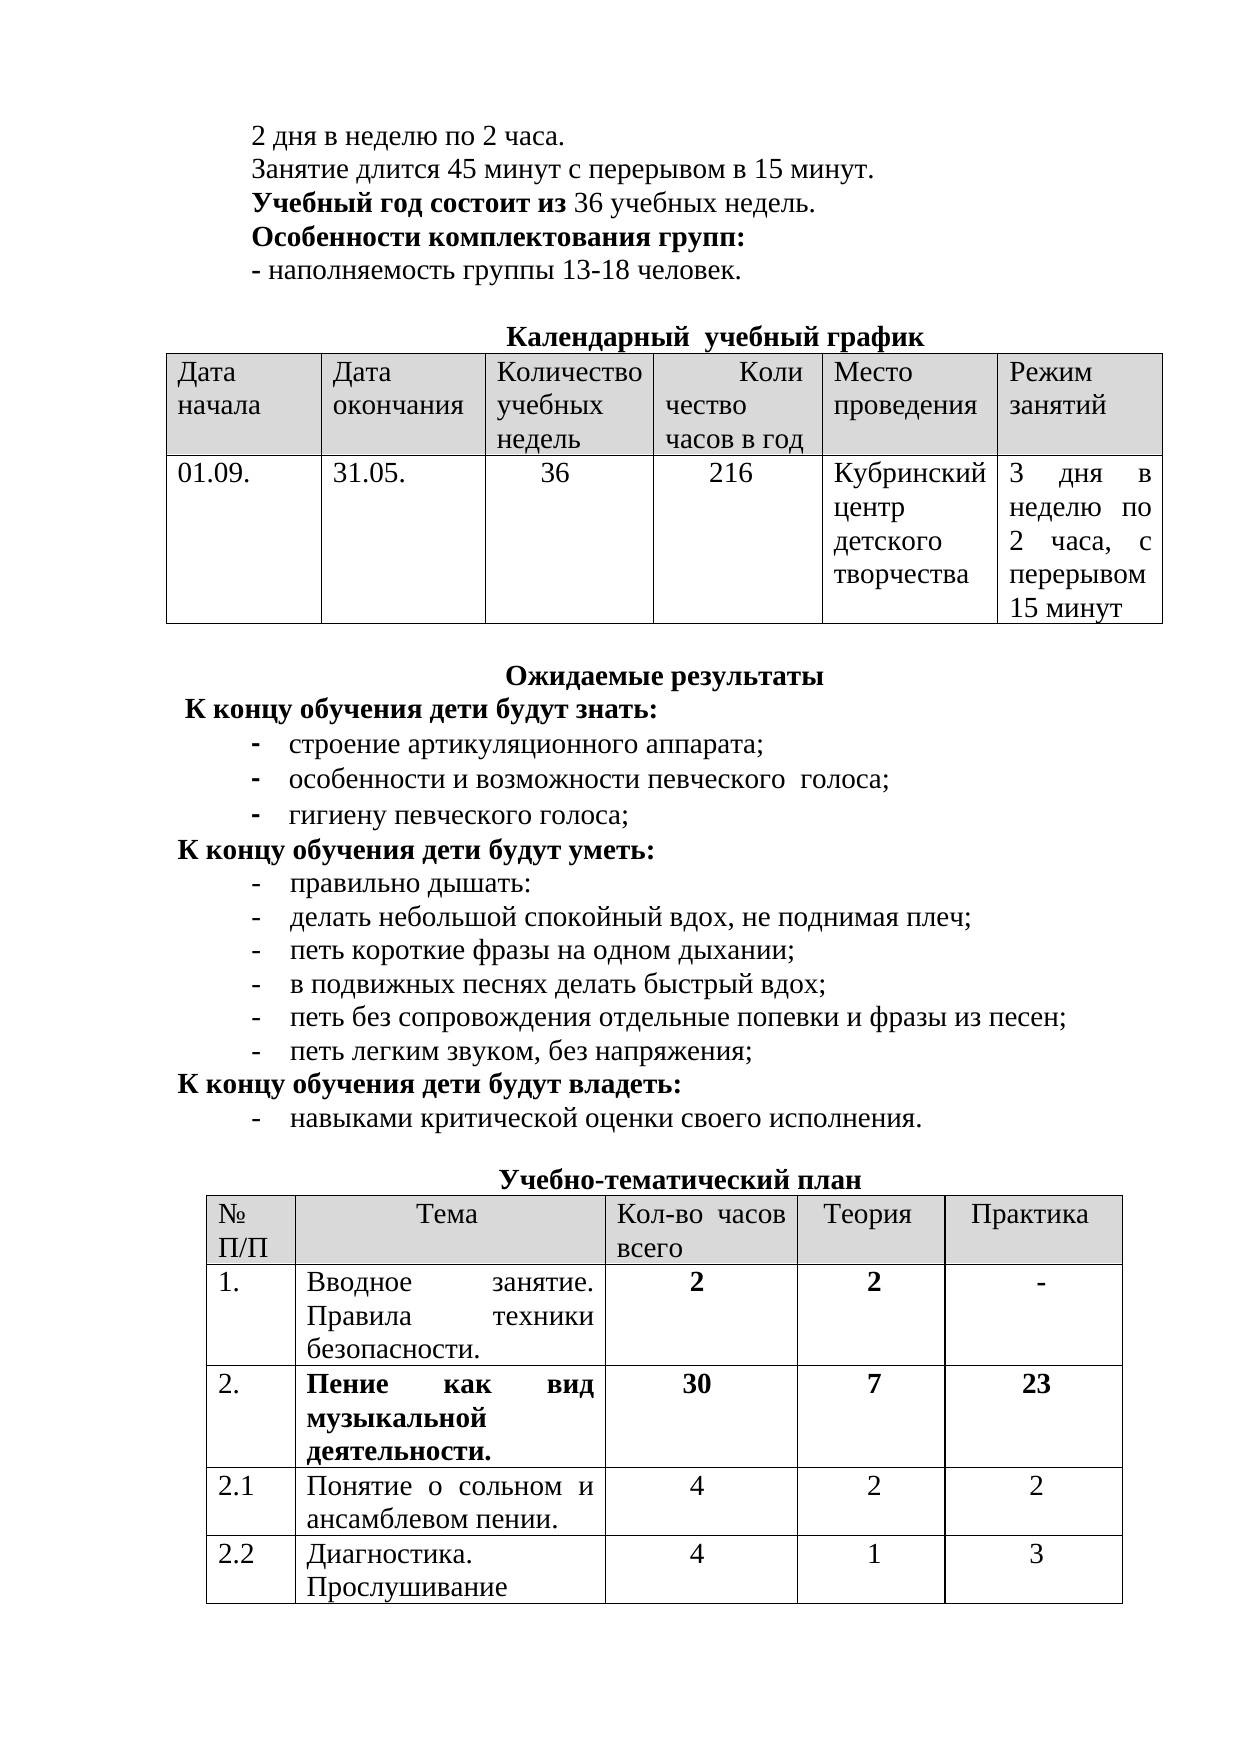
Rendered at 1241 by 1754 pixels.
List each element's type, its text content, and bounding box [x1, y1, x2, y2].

text Ожидаемые результаты [177, 658, 1152, 691]
text Учебно-тематический план [177, 1162, 1152, 1195]
table_cell 216 [654, 456, 822, 623]
table_cell 31.05. [322, 456, 485, 623]
text К концу обучения дети будут уметь: [177, 832, 1152, 865]
text Особенности комплектования групп: [177, 219, 1152, 252]
table_cell - [946, 1265, 1122, 1365]
table_cell Понятие о сольном и ансамблевом пении. [296, 1468, 605, 1535]
table_header Режим занятий [998, 354, 1162, 454]
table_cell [296, 1536, 605, 1603]
table_cell 2 [798, 1265, 944, 1365]
table_header Теория [798, 1196, 944, 1263]
table_header Тема [296, 1196, 605, 1263]
table_header Количество учебных недель [486, 354, 653, 454]
table_cell 3 [946, 1536, 1122, 1603]
table_header Место проведения [823, 354, 997, 454]
text - делать небольшой спокойный вдох, не поднимая плеч; [177, 899, 1152, 932]
text Календарный учебный график [177, 319, 1152, 353]
table_cell Кубринский центр детского творчества [823, 456, 997, 623]
list строение артикуляционного аппарата; [251, 725, 1152, 761]
table_cell 2 [798, 1468, 944, 1535]
table_cell 30 [606, 1366, 797, 1467]
table_cell Вводное занятие. Правила техники безопасности. [296, 1265, 605, 1365]
table_cell 2. [207, 1366, 295, 1467]
table_header Практика [946, 1196, 1122, 1263]
list особенности и возможности певческого голоса; [251, 761, 1152, 796]
table_header Дата окончания [322, 354, 485, 454]
text - петь легким звуком, без напряжения; [177, 1033, 1152, 1067]
table_cell 23 [946, 1366, 1122, 1467]
table_header Кол-во часов всего [606, 1196, 797, 1263]
table_cell 2 [946, 1468, 1122, 1535]
list гигиену певческого голоса; [251, 796, 1152, 832]
table_cell 2.1 [207, 1468, 295, 1535]
table_header Дата начала [167, 354, 321, 454]
table_cell 1. [207, 1265, 295, 1365]
text - правильно дышать: [177, 865, 1152, 899]
text К концу обучения дети будут владеть: [177, 1067, 1152, 1100]
table_cell 3 дня в неделю по 2 часа, с перерывом 15 минут [998, 456, 1162, 623]
table_cell 01.09. [167, 456, 321, 623]
text - петь короткие фразы на одном дыхании; [177, 932, 1152, 966]
table_cell 2 [606, 1265, 797, 1365]
table_cell 2.2 [207, 1536, 295, 1603]
text Учебный год состоит из 36 учебных недель. [177, 185, 1152, 219]
table_cell 4 [606, 1468, 797, 1535]
text - петь без сопровождения отдельные попевки и фразы из песен; [177, 999, 1152, 1033]
table_cell Пение как вид музыкальной деятельности. [296, 1366, 605, 1467]
text - навыками критической оценки своего исполнения. [177, 1100, 1152, 1134]
table_cell 36 [486, 456, 653, 623]
text 2 дня в неделю по 2 часа. [177, 118, 1152, 152]
text - наполняемость группы 13-18 человек. [177, 252, 1152, 286]
table_cell 7 [798, 1366, 944, 1467]
text Занятие длится 45 минут с перерывом в 15 минут. [177, 152, 1152, 185]
text К концу обучения дети будут знать: [177, 691, 1152, 725]
table_header Количество часов в год [654, 354, 822, 454]
table_cell 4 [606, 1536, 797, 1603]
table_cell 1 [798, 1536, 944, 1603]
text - в подвижных песнях делать быстрый вдох; [177, 966, 1152, 999]
table_header № П/П [207, 1196, 295, 1263]
